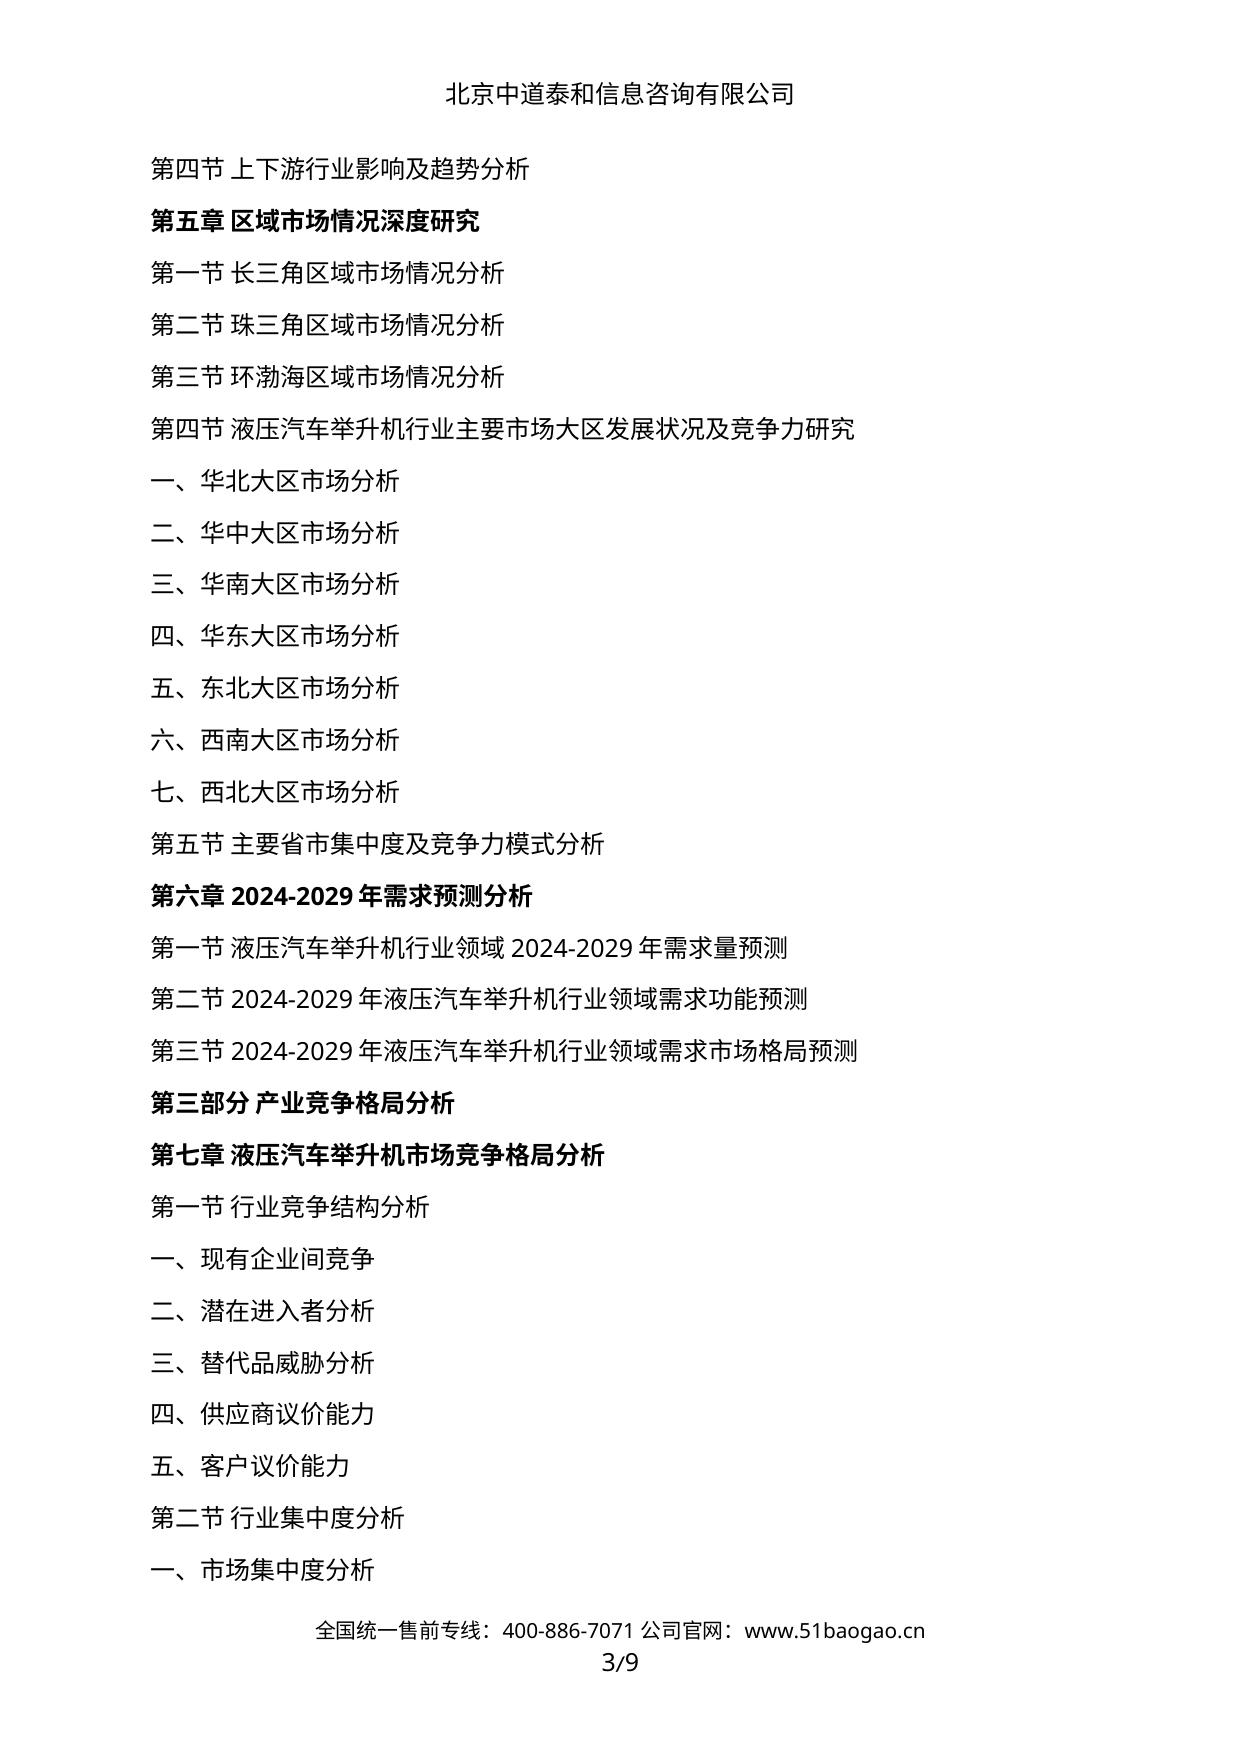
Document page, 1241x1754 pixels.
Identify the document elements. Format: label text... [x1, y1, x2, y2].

text 三、华南大区市场分析 [150, 565, 1090, 601]
text 第三节 2024-2029年液压汽车举升机行业领域需求市场格局预测 [150, 1032, 1090, 1068]
text 第六章 2024-2029年需求预测分析 [150, 876, 1090, 912]
text 三、替代品威胁分析 [150, 1343, 1090, 1379]
text 第三部分 产业竞争格局分析 [150, 1084, 1090, 1120]
text 第四节 上下游行业影响及趋势分析 [150, 150, 1090, 186]
text 第一节 液压汽车举升机行业领域2024-2029年需求量预测 [150, 928, 1090, 964]
text 第二节 行业集中度分析 [150, 1499, 1090, 1535]
text 第七章 液压汽车举升机市场竞争格局分析 [150, 1136, 1090, 1172]
text 第四节 液压汽车举升机行业主要市场大区发展状况及竞争力研究 [150, 409, 1090, 446]
text 第二节 2024-2029年液压汽车举升机行业领域需求功能预测 [150, 980, 1090, 1016]
text 七、西北大区市场分析 [150, 772, 1090, 809]
text 第一节 长三角区域市场情况分析 [150, 254, 1090, 290]
text 第二节 珠三角区域市场情况分析 [150, 306, 1090, 342]
text 一、华北大区市场分析 [150, 461, 1090, 497]
text 第五章 区域市场情况深度研究 [150, 202, 1090, 238]
text 四、华东大区市场分析 [150, 617, 1090, 653]
text 二、潜在进入者分析 [150, 1291, 1090, 1327]
text 一、市场集中度分析 [150, 1551, 1090, 1587]
text 六、西南大区市场分析 [150, 721, 1090, 757]
text 第三节 环渤海区域市场情况分析 [150, 357, 1090, 394]
text 五、客户议价能力 [150, 1447, 1090, 1483]
text 第一节 行业竞争结构分析 [150, 1187, 1090, 1224]
text 一、现有企业间竞争 [150, 1239, 1090, 1276]
text 二、华中大区市场分析 [150, 513, 1090, 549]
text 四、供应商议价能力 [150, 1395, 1090, 1431]
text 五、东北大区市场分析 [150, 669, 1090, 705]
text 第五节 主要省市集中度及竞争力模式分析 [150, 824, 1090, 861]
